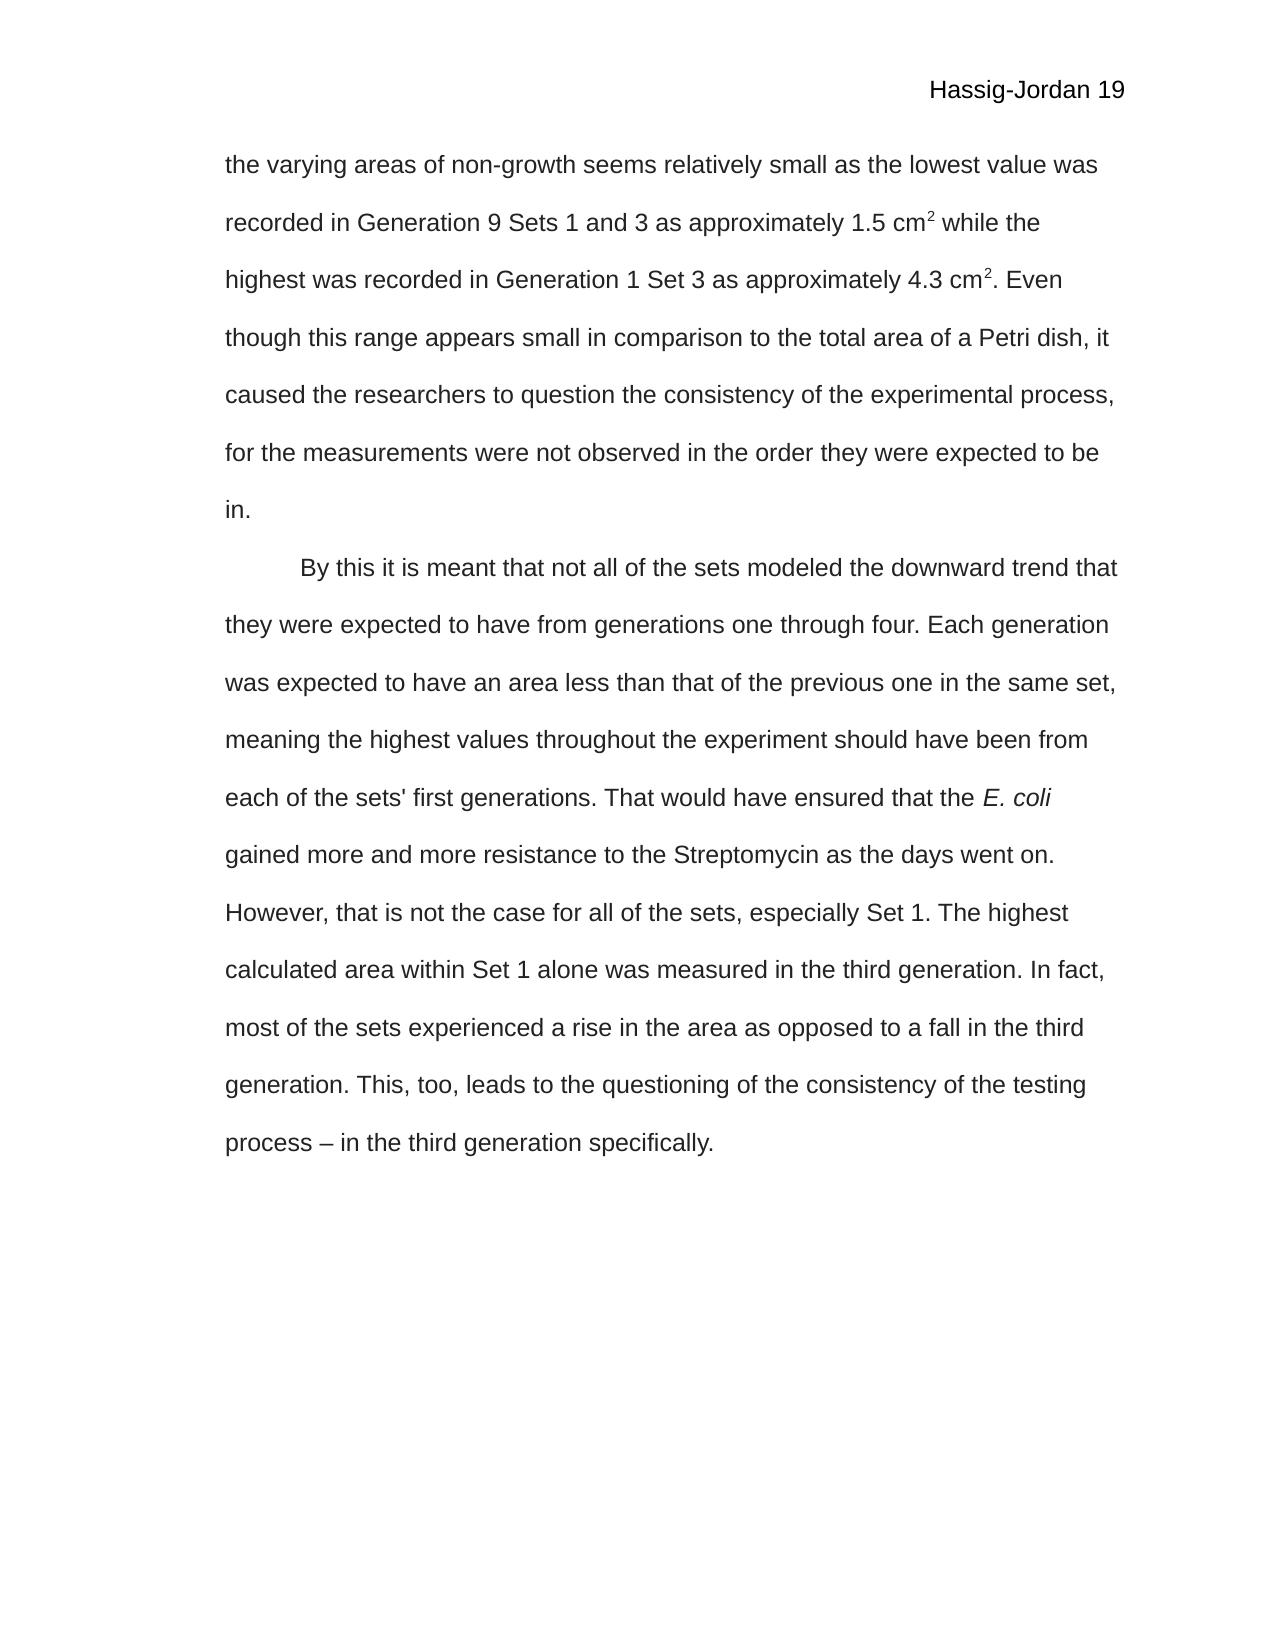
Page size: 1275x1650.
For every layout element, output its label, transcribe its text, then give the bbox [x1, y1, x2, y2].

text By this it is meant that not all of the sets modeled the downward trend that they were expected to have from generations one through four. Each generation was expected to have an area less than that of the previous one in the same set, meaning the highest values throughout the experiment should have been from each of the sets' first generations. That would have ensured that the E. coli gained more and more resistance to the Streptomycin as the days went on. However, that is not the case for all of the sets, especially Set 1. The highest calculated area within Set 1 alone was measured in the third generation. In fact, most of the sets experienced a rise in the area as opposed to a fall in the third generation. This, too, leads to the questioning of the consistency of the testing process – in the third generation specifically. [225, 552, 1125, 1156]
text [225, 150, 1125, 524]
